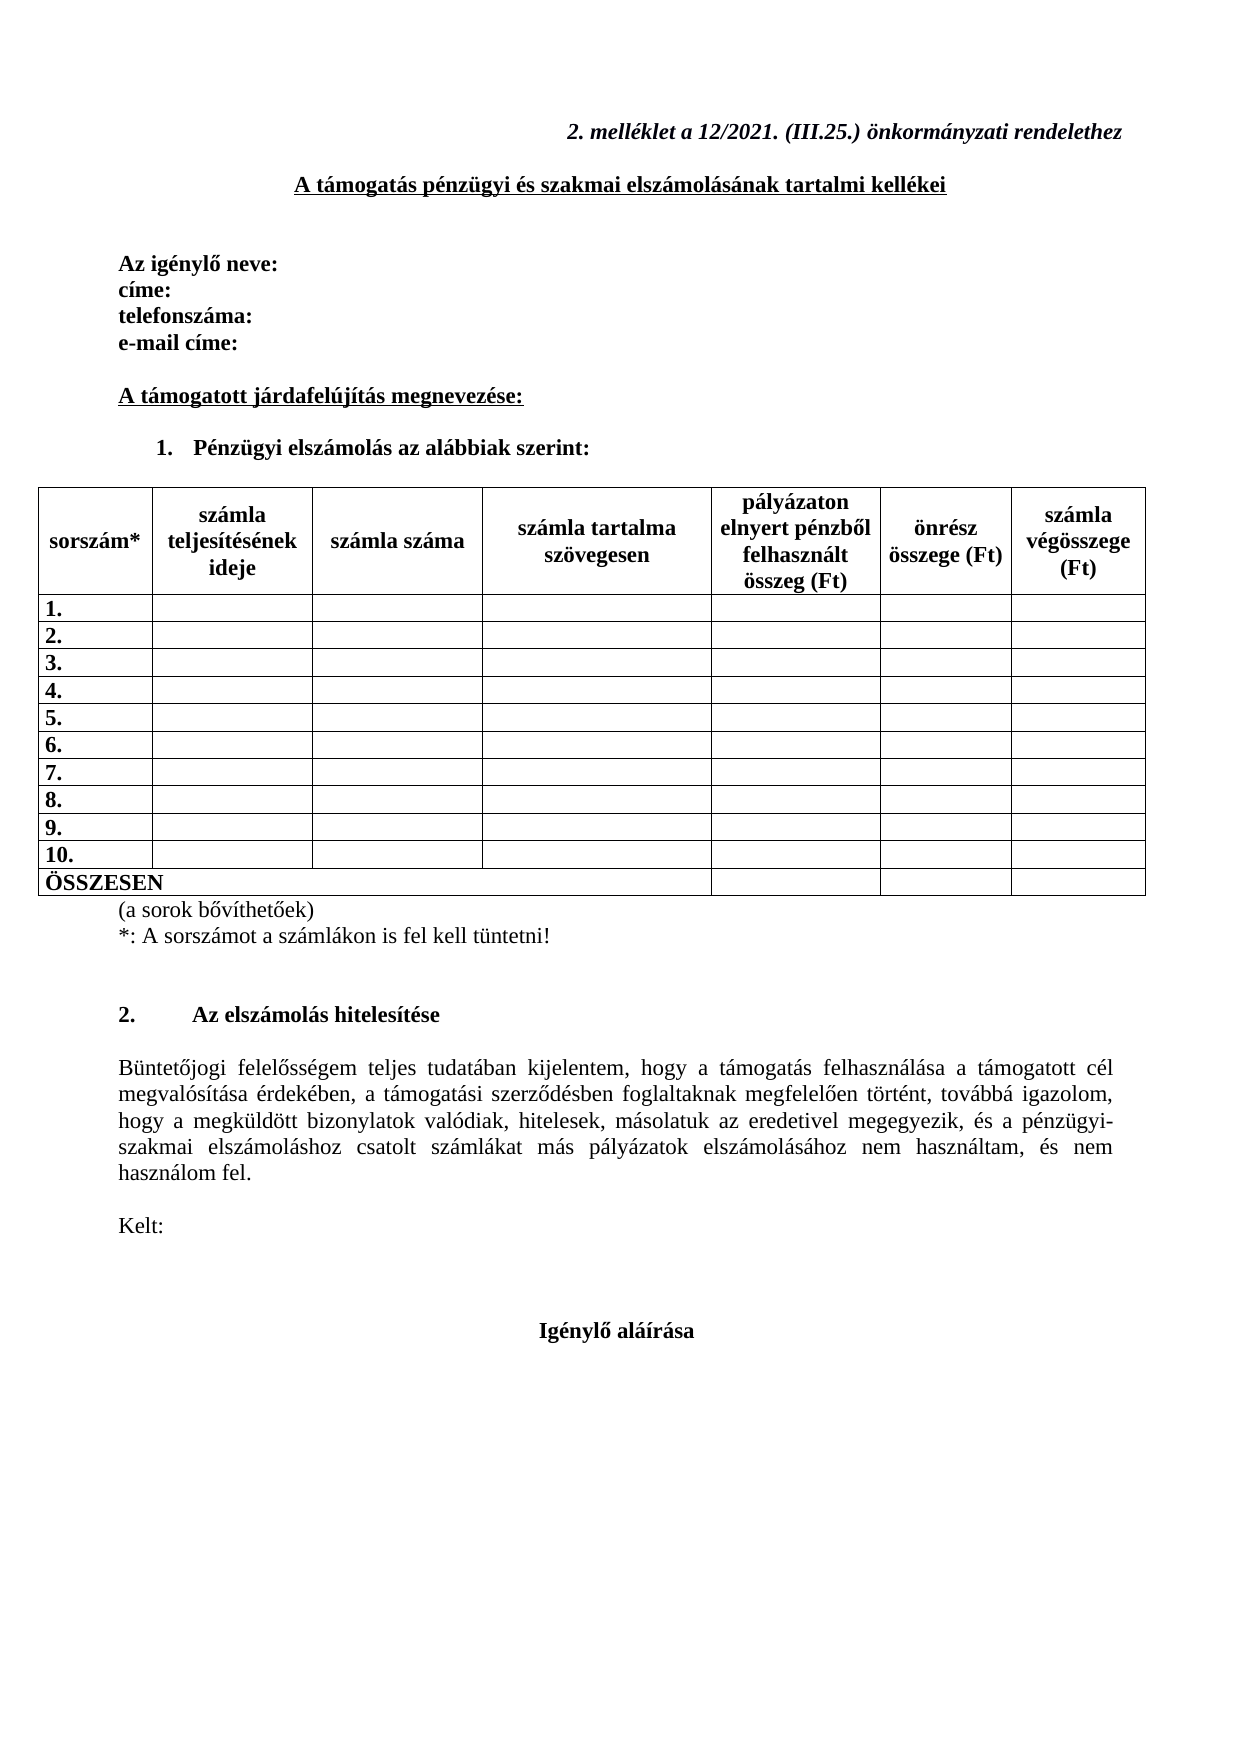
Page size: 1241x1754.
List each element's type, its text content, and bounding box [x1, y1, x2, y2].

table_cell [313, 814, 482, 840]
table_cell [712, 704, 880, 731]
table_cell [313, 759, 482, 785]
text 2. Az elszámolás hitelesítése [118, 1001, 1122, 1028]
table_cell [1012, 814, 1145, 840]
table_cell 4. [39, 677, 152, 703]
table_cell [153, 595, 312, 621]
table_cell [1012, 649, 1145, 676]
table_cell [881, 869, 1011, 895]
table_cell [153, 841, 312, 867]
table_cell [712, 677, 880, 703]
table_cell 10. [39, 841, 152, 867]
table_cell [153, 649, 312, 676]
text címe: [118, 276, 1122, 303]
text Az igénylő neve: [118, 250, 1122, 276]
list Pénzügyi elszámolás az alábbiak szerint: [156, 434, 1122, 461]
table_cell [483, 704, 711, 731]
table_cell [483, 649, 711, 676]
table_cell [313, 622, 482, 648]
table_cell [1012, 704, 1145, 731]
table_cell [153, 677, 312, 703]
table_cell [483, 595, 711, 621]
text (a sorok bővíthetőek) [118, 896, 1122, 922]
table_cell [712, 786, 880, 813]
table_header számla tartalma szövegesen [483, 488, 711, 593]
text A támogatott járdafelújítás megnevezése: [118, 382, 1122, 408]
table_cell [313, 732, 482, 758]
text Kelt: [118, 1212, 1115, 1238]
table_cell [881, 622, 1011, 648]
table_cell [313, 841, 482, 867]
text A támogatás pénzügyi és szakmai elszámolásának tartalmi kellékei [118, 171, 1122, 197]
text e-mail címe: [118, 329, 1122, 355]
table_cell 2. [39, 622, 152, 648]
table_cell [712, 841, 880, 867]
table_header számla végösszege (Ft) [1012, 488, 1145, 593]
table_cell [153, 704, 312, 731]
table_cell [483, 622, 711, 648]
table_cell [483, 786, 711, 813]
table_cell [881, 595, 1011, 621]
table_cell [881, 814, 1011, 840]
table_cell ÖSSZESEN [39, 869, 711, 895]
table_cell 6. [39, 732, 152, 758]
table_cell [153, 814, 312, 840]
table_cell [712, 732, 880, 758]
table_cell [881, 732, 1011, 758]
table_cell [712, 595, 880, 621]
table_cell 3. [39, 649, 152, 676]
table_cell 5. [39, 704, 152, 731]
text telefonszáma: [118, 303, 1122, 329]
table_cell [1012, 595, 1145, 621]
table_cell [313, 677, 482, 703]
text Igénylő aláírása [118, 1318, 1115, 1344]
table_cell [881, 786, 1011, 813]
table_cell 8. [39, 786, 152, 813]
table_cell [1012, 677, 1145, 703]
table_cell [881, 841, 1011, 867]
table_header önrész összege (Ft) [881, 488, 1011, 593]
table_cell [313, 595, 482, 621]
table_cell [1012, 759, 1145, 785]
table_cell [881, 704, 1011, 731]
table_cell [153, 732, 312, 758]
table_cell 9. [39, 814, 152, 840]
table_cell 1. [39, 595, 152, 621]
table_header sorszám* [39, 488, 152, 593]
table_cell [153, 622, 312, 648]
text 2. melléklet a 12/2021. (III.25.) önkormányzati rendelethez [118, 118, 1122, 144]
table_cell [313, 649, 482, 676]
table_header pályázaton elnyert pénzből felhasznált összeg (Ft) [712, 488, 880, 593]
text *: A sorszámot a számlákon is fel kell tüntetni! [118, 922, 1122, 949]
table_cell [1012, 869, 1145, 895]
table_cell [1012, 841, 1145, 867]
table_cell [483, 759, 711, 785]
table_header számla teljesítésének ideje [153, 488, 312, 593]
table_cell [1012, 786, 1145, 813]
table_cell [313, 704, 482, 731]
table_cell 7. [39, 759, 152, 785]
table_cell [483, 677, 711, 703]
table_cell [881, 759, 1011, 785]
table_cell [712, 869, 880, 895]
table_cell [881, 677, 1011, 703]
table_cell [483, 732, 711, 758]
table_cell [881, 649, 1011, 676]
table_header számla száma [313, 488, 482, 593]
text Büntetőjogi felelősségem teljes tudatában kijelentem, hogy a támogatás felhasználása a támogatott cél megvalósítása érdekében, a támogatási szerződésben foglaltaknak megfelelően történt, továbbá igazolom, hogy a megküldött bizonylatok valódiak, hitelesek, másolatuk az eredetivel megegyezik, és a pénzügyi-szakmai elszámoláshoz csatolt számlákat más pályázatok elszámolásához nem használtam, és nem használom fel. [118, 1054, 1115, 1186]
table_cell [153, 786, 312, 813]
table_cell [153, 759, 312, 785]
table_cell [712, 622, 880, 648]
table_cell [712, 759, 880, 785]
table_cell [1012, 732, 1145, 758]
table_cell [313, 786, 482, 813]
table_cell [483, 841, 711, 867]
table_cell [1012, 622, 1145, 648]
table_cell [483, 814, 711, 840]
table_cell [712, 649, 880, 676]
table_cell [712, 814, 880, 840]
